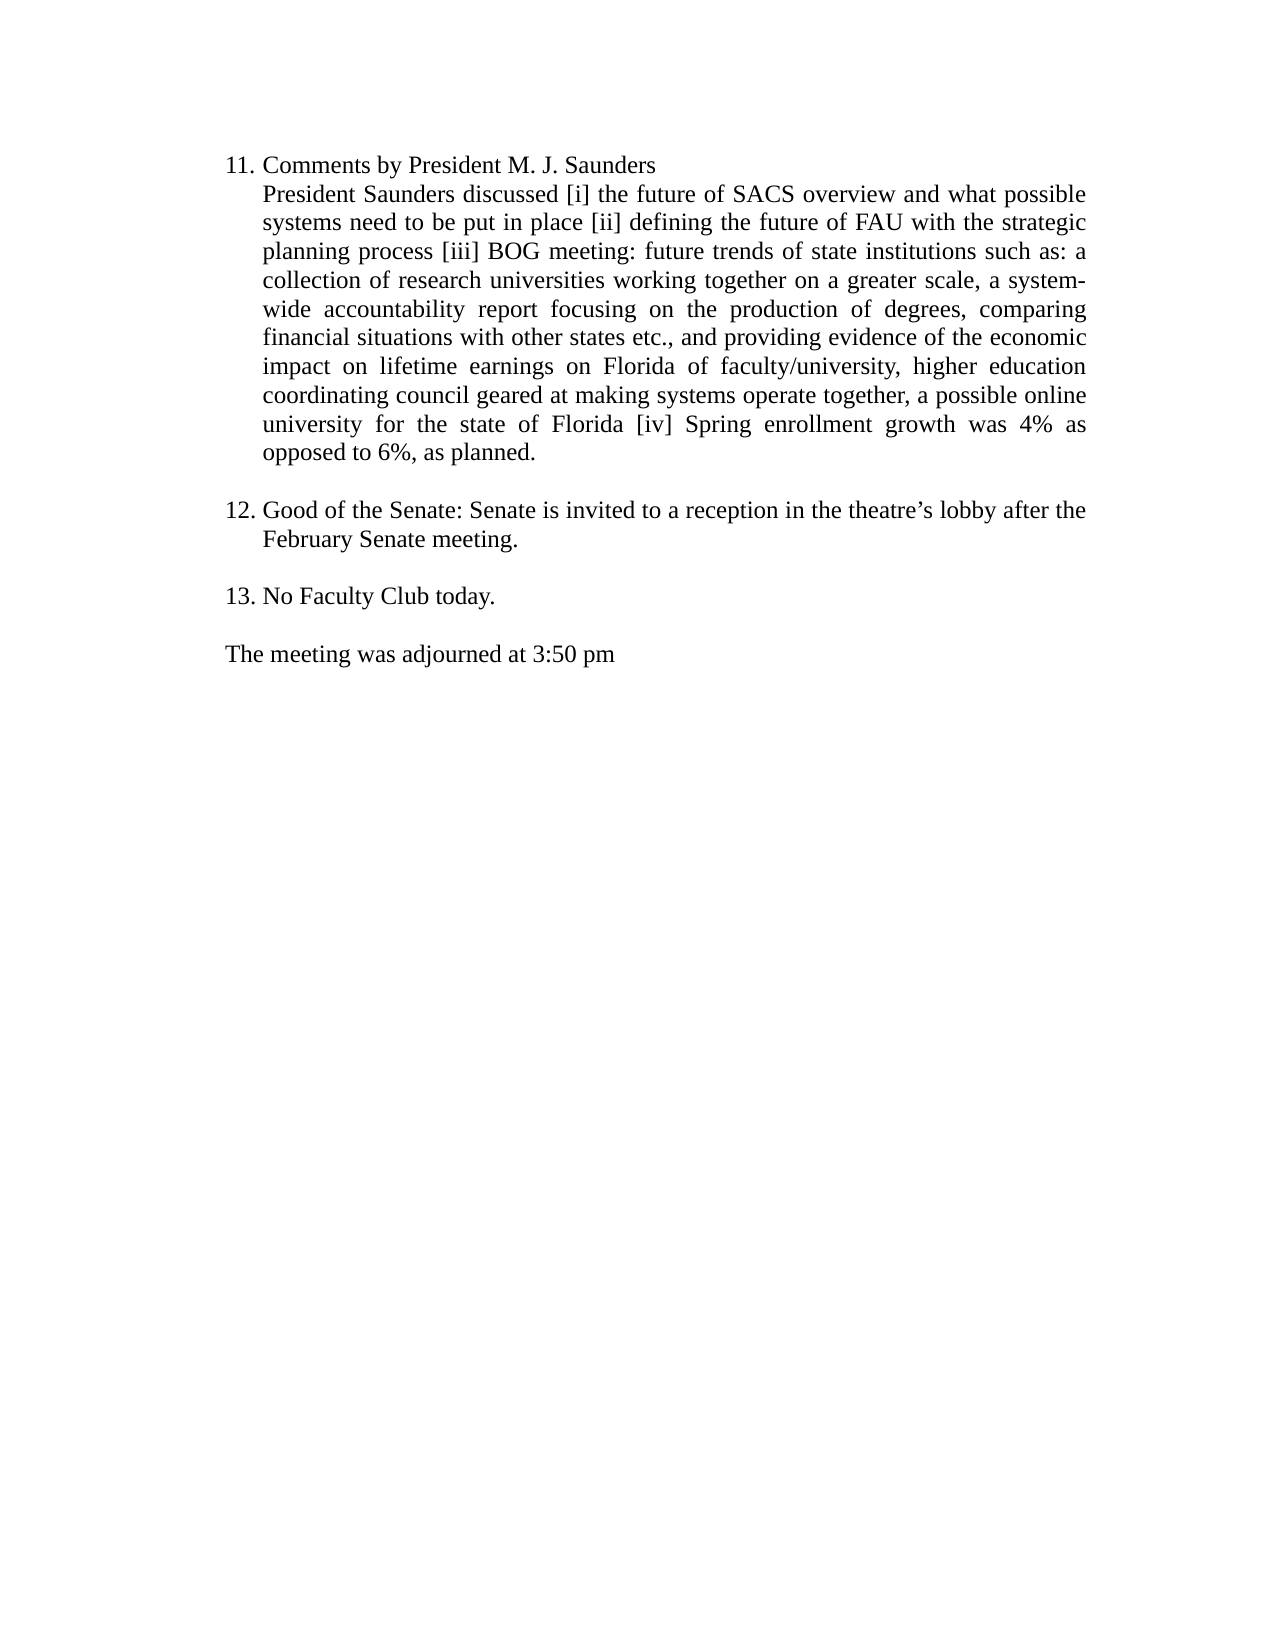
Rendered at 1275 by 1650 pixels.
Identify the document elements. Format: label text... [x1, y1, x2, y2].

text 12. Good of the Senate: Senate is invited to a reception in the theatre’s lobby after the February Senate meeting. [225, 495, 1087, 552]
text President Saunders discussed [i] the future of SACS overview and what possible systems need to be put in place [ii] defining the future of FAU with the strategic planning process [iii] BOG meeting: future trends of state institutions such as: a collection of research universities working together on a greater scale, a system- wide accountability report focusing on the production of degrees, comparing financial situations with other states etc., and providing evidence of the economic impact on lifetime earnings on Florida of faculty/university, higher education coordinating council geared at making systems operate together, a possible online university for the state of Florida [iv] Spring enrollment growth was 4% as opposed to 6%, as planned. [262, 179, 1087, 466]
text 11. Comments by President M. J. Saunders [225, 150, 1087, 179]
text The meeting was adjourned at 3:50 pm [225, 639, 1087, 667]
text 13. No Faculty Club today. [225, 581, 1087, 610]
